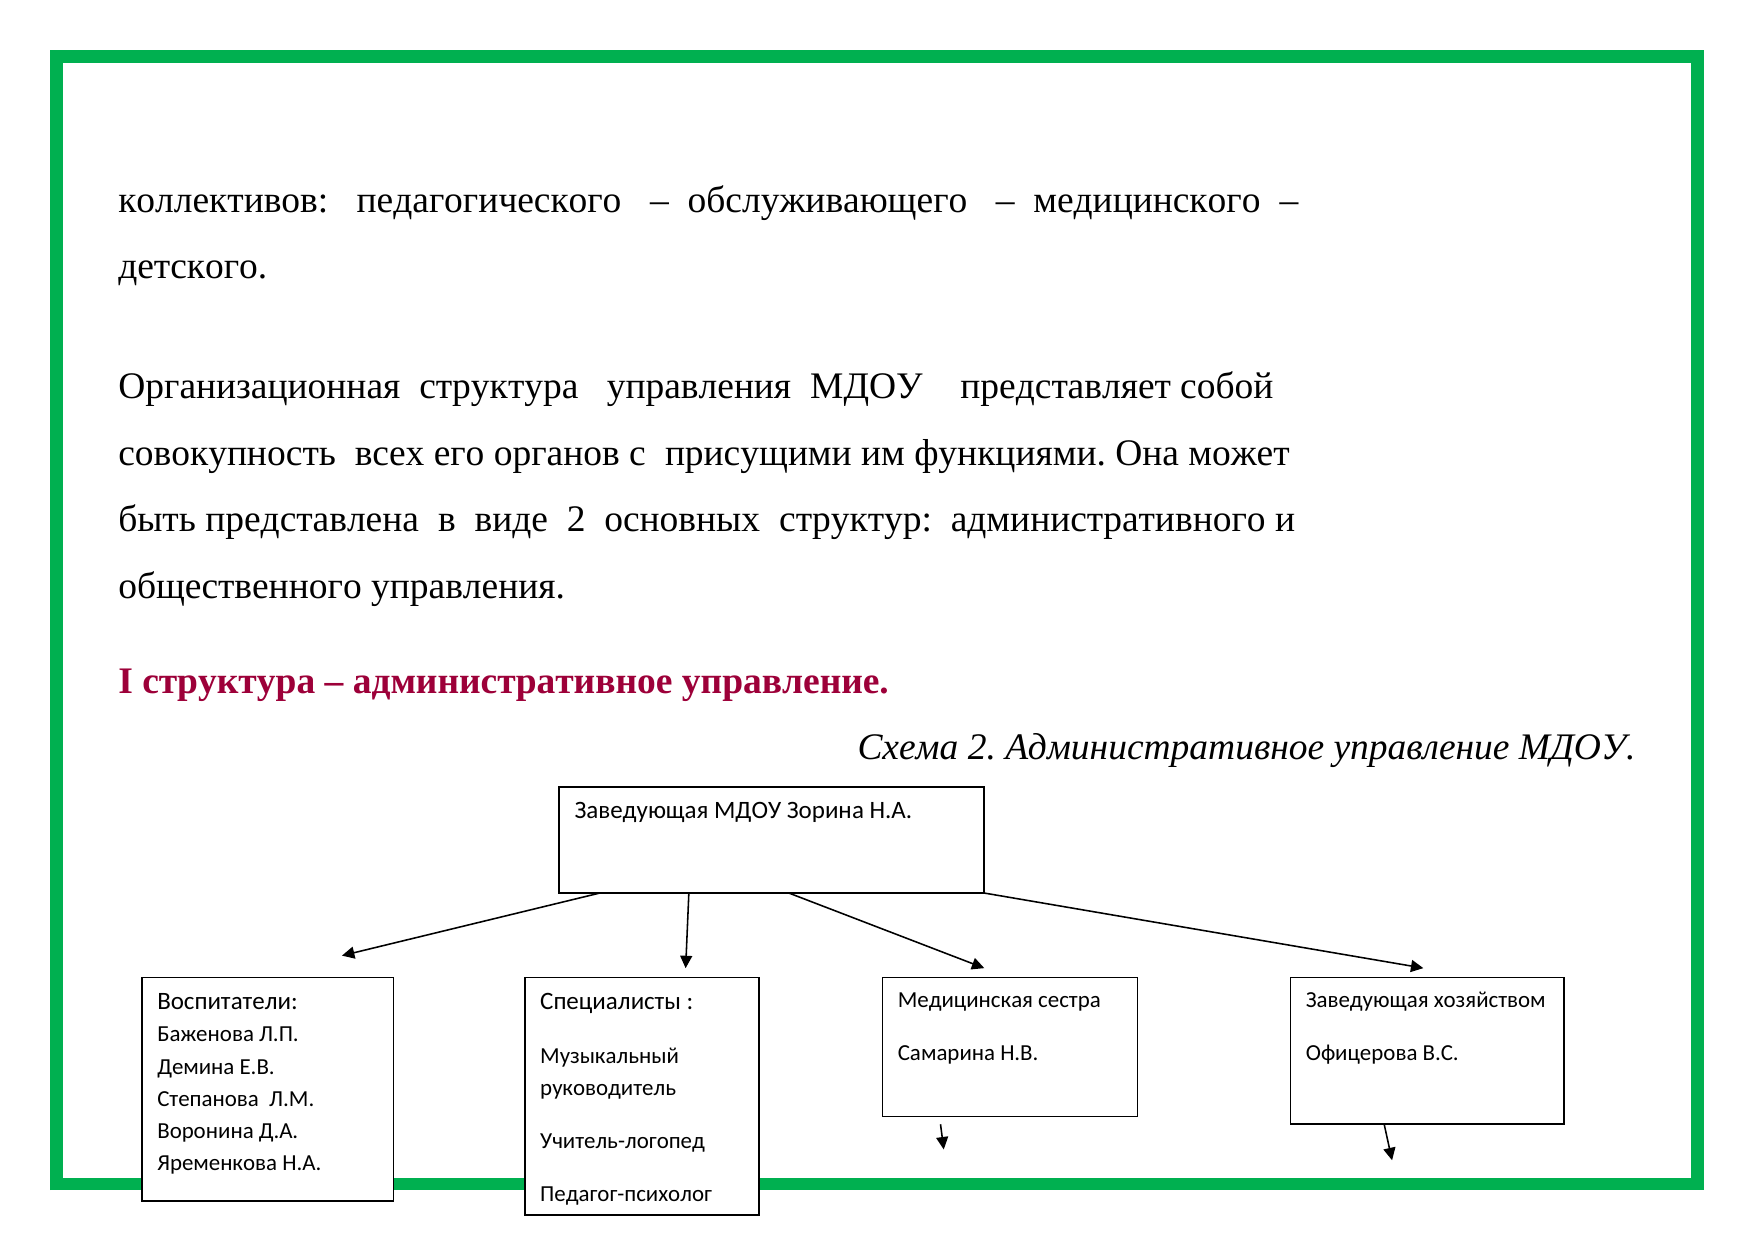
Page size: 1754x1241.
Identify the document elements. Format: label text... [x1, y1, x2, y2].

text совокупность всех его органов с присущими им функциями. Она может [118, 430, 1636, 473]
text коллективов: педагогического – обслуживающего – медицинского – [118, 177, 1636, 220]
text Организационная структура управления МДОУ представляет собой [118, 364, 1636, 407]
text I структура – административное управление. [118, 658, 1636, 701]
text Схема 2. Административное управление МДОУ. [118, 725, 1636, 768]
text общественного управления. [118, 563, 1636, 607]
text быть представлена в виде 2 основных структур: административного и [118, 497, 1636, 540]
text детского. [118, 244, 1636, 287]
